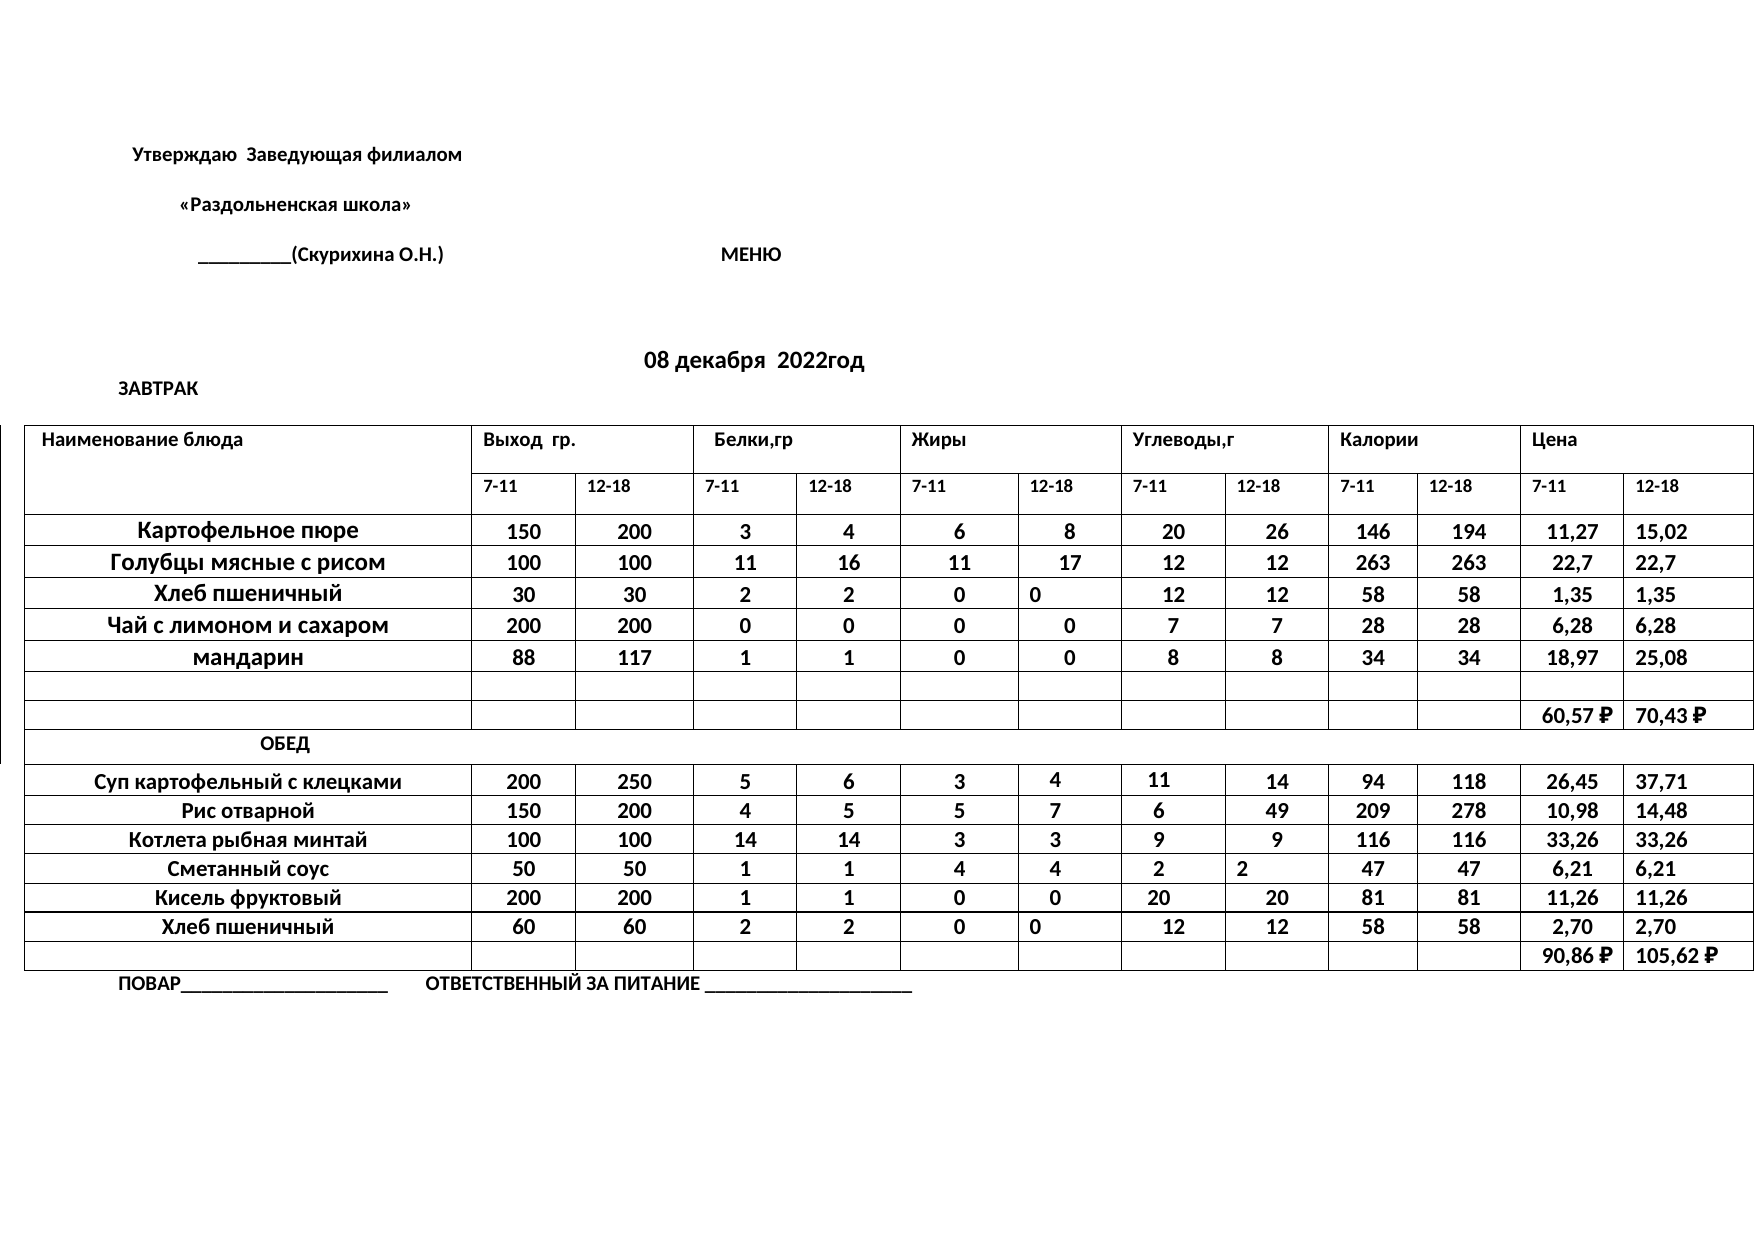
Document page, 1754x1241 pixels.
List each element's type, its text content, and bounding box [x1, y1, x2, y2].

table_cell [901, 942, 1018, 969]
table_cell [901, 672, 1018, 700]
table_cell 9 [1122, 825, 1225, 853]
table_cell 18,97 [1521, 641, 1623, 671]
table_header Углеводы,г [1122, 426, 1328, 473]
table_cell [1122, 942, 1225, 969]
table_cell 58 [1418, 578, 1520, 608]
table_cell 37,71 [1624, 765, 1753, 795]
table_cell 7 [1122, 609, 1225, 640]
table_cell 30 [472, 578, 575, 608]
table_header Цена [1521, 426, 1753, 473]
text Утверждаю Заведующая филиалом [118, 142, 1636, 167]
table_cell 7-11 [1329, 474, 1417, 513]
table_cell 0 [797, 609, 900, 640]
table_cell 0 [694, 609, 796, 640]
table_cell [1226, 672, 1328, 700]
text «Раздольненская школа» [118, 192, 1636, 217]
table_cell 16 [797, 546, 900, 577]
table_cell [1122, 672, 1225, 700]
table_cell 6 [1122, 796, 1225, 824]
table_cell 34 [1329, 641, 1417, 671]
table_cell 70,43 ₽ [1624, 701, 1753, 729]
table_cell 6,28 [1521, 609, 1623, 640]
table_cell 50 [576, 854, 693, 882]
table_cell 1 [694, 884, 796, 911]
table_cell 94 [1329, 765, 1417, 795]
table_cell [1624, 672, 1753, 700]
table_header Выход гр. [472, 426, 693, 473]
table_cell 50 [472, 854, 575, 882]
table_cell 26 [1226, 515, 1328, 545]
table_cell 10,98 [1521, 796, 1623, 824]
table_cell [576, 672, 693, 700]
table_cell 47 [1418, 854, 1520, 882]
table_header Жиры [901, 426, 1121, 473]
table_cell 1 [797, 641, 900, 671]
table_cell [575, 730, 797, 764]
table_cell 0 [1019, 884, 1121, 911]
table_cell 81 [1329, 884, 1417, 911]
table_cell 60 [576, 913, 693, 941]
table_cell [1329, 701, 1417, 729]
table_cell 200 [472, 884, 575, 911]
table_cell 7-11 [694, 474, 796, 513]
table_cell 11,27 [1521, 515, 1623, 545]
table_cell [25, 672, 471, 700]
table_cell 20 [1226, 884, 1328, 911]
table_cell 1,35 [1624, 578, 1753, 608]
table_cell [1226, 942, 1328, 969]
table_cell 263 [1418, 546, 1520, 577]
table_cell 47 [1329, 854, 1417, 882]
table_cell [901, 701, 1018, 729]
table_cell [694, 942, 796, 969]
table_cell 2 [1122, 854, 1225, 882]
table_cell 7-11 [472, 474, 575, 513]
table_cell 25,08 [1624, 641, 1753, 671]
table_cell [1019, 701, 1121, 729]
table_header [1, 425, 24, 545]
table_cell 250 [576, 765, 693, 795]
table_cell 0 [901, 641, 1018, 671]
table_cell 3 [901, 825, 1018, 853]
table_cell 4 [694, 796, 796, 824]
table_cell 9 [1226, 825, 1328, 853]
table_cell 58 [1418, 913, 1520, 941]
table_cell 6,21 [1624, 854, 1753, 882]
table_header Калории [1329, 426, 1520, 473]
table_cell [1122, 701, 1225, 729]
table_cell 0 [901, 884, 1018, 911]
table_cell 200 [472, 765, 575, 795]
table_cell Голубцы мясные с рисом [25, 546, 471, 577]
table_cell 2,70 [1521, 913, 1623, 941]
table_cell 60,57 ₽ [1521, 701, 1623, 729]
table_cell 150 [472, 515, 575, 545]
table_cell 194 [1418, 515, 1520, 545]
table_cell [1329, 942, 1417, 969]
table_cell [472, 942, 575, 969]
table_cell [25, 701, 471, 729]
table_cell 6,28 [1624, 609, 1753, 640]
table_cell [797, 942, 900, 969]
table_cell [1121, 730, 1249, 764]
table_cell 2 [797, 578, 900, 608]
table_cell 1 [694, 641, 796, 671]
table_cell Кисель фруктовый [25, 884, 471, 911]
table_cell 49 [1226, 796, 1328, 824]
table_cell [1418, 672, 1520, 700]
text 08 декабря 2022год [118, 344, 1636, 375]
table_cell 3 [1019, 825, 1121, 853]
table_cell 12-18 [1624, 474, 1753, 513]
table_cell 34 [1418, 641, 1520, 671]
table_cell [1019, 942, 1121, 969]
table_cell 209 [1329, 796, 1417, 824]
table_cell 22,7 [1624, 546, 1753, 577]
table_cell 33,26 [1624, 825, 1753, 853]
table_cell 11,26 [1521, 884, 1623, 911]
table_cell Хлеб пшеничный [25, 578, 471, 608]
table_cell 0 [901, 609, 1018, 640]
table_cell 1 [694, 854, 796, 882]
table_cell 6 [901, 515, 1018, 545]
table_cell 200 [576, 609, 693, 640]
table_cell 200 [576, 796, 693, 824]
table_cell 33,26 [1521, 825, 1623, 853]
table_cell 1,35 [1521, 578, 1623, 608]
table_header Наименование блюда [25, 426, 471, 513]
table_cell 100 [576, 825, 693, 853]
table_cell 4 [1019, 765, 1121, 795]
table_cell 8 [1019, 515, 1121, 545]
table_cell 2 [1226, 854, 1328, 882]
table_cell 12 [1122, 546, 1225, 577]
table_cell 5 [901, 796, 1018, 824]
text ЗАВТРАК [118, 375, 1636, 401]
table_cell 14 [1226, 765, 1328, 795]
table_cell [1418, 701, 1520, 729]
table_cell 12 [1122, 913, 1225, 941]
table_cell 5 [797, 796, 900, 824]
table_cell 2 [694, 913, 796, 941]
table_cell 105,62 ₽ [1624, 942, 1753, 969]
table_cell Чай с лимоном и сахаром [25, 609, 471, 640]
table_cell ОБЕД [25, 730, 575, 764]
table_cell 100 [576, 546, 693, 577]
table_cell [797, 672, 900, 700]
table_cell 11 [1122, 765, 1225, 795]
table_cell 146 [1329, 515, 1417, 545]
table_cell 0 [1019, 913, 1121, 941]
table_cell [1019, 672, 1121, 700]
table_cell 20 [1122, 515, 1225, 545]
table_cell 30 [576, 578, 693, 608]
table_cell Суп картофельный с клецками [25, 765, 471, 795]
table_cell 100 [472, 546, 575, 577]
table_cell 12 [1226, 546, 1328, 577]
table_cell 1 [797, 854, 900, 882]
table_cell 60 [472, 913, 575, 941]
table_cell 6,21 [1521, 854, 1623, 882]
table_cell 26,45 [1521, 765, 1623, 795]
table_cell 7 [1226, 609, 1328, 640]
table_cell мандарин [25, 641, 471, 671]
table_cell 263 [1329, 546, 1417, 577]
table_cell 7-11 [1521, 474, 1623, 513]
table_cell [900, 730, 1121, 764]
table_cell 4 [901, 854, 1018, 882]
table_cell 116 [1329, 825, 1417, 853]
text _________(Скурихина О.Н.) МЕНЮ [118, 242, 1636, 267]
table_cell 12 [1122, 578, 1225, 608]
table_cell Сметанный соус [25, 854, 471, 882]
table_cell [576, 701, 693, 729]
table_cell 12 [1226, 913, 1328, 941]
table_cell 2 [797, 913, 900, 941]
table_cell 90,86 ₽ [1521, 942, 1623, 969]
table_cell 278 [1418, 796, 1520, 824]
table_cell 58 [1329, 913, 1417, 941]
table_cell 5 [694, 765, 796, 795]
table_cell [1, 577, 24, 764]
table_cell 17 [1019, 546, 1121, 577]
table_cell 118 [1418, 765, 1520, 795]
table_cell 22,7 [1521, 546, 1623, 577]
table_cell 58 [1329, 578, 1417, 608]
table_cell 20 [1122, 884, 1225, 911]
table_cell [694, 701, 796, 729]
table_cell 14 [797, 825, 900, 853]
table_cell 7-11 [1122, 474, 1225, 513]
table_cell 0 [901, 913, 1018, 941]
table_cell 8 [1226, 641, 1328, 671]
table_cell 11,26 [1624, 884, 1753, 911]
table_cell 4 [797, 515, 900, 545]
table_cell 11 [901, 546, 1018, 577]
table_cell 116 [1418, 825, 1520, 853]
table_cell [472, 672, 575, 700]
table_cell 0 [1019, 578, 1121, 608]
table_cell 88 [472, 641, 575, 671]
table_cell [1521, 672, 1623, 700]
table_cell 7-11 [901, 474, 1018, 513]
table_cell 12-18 [1226, 474, 1328, 513]
table_cell 28 [1418, 609, 1520, 640]
table_cell 11 [694, 546, 796, 577]
table_cell [1418, 942, 1520, 969]
table_cell [1, 545, 24, 577]
table_cell 0 [1019, 641, 1121, 671]
table_cell [25, 942, 471, 969]
table_cell [472, 701, 575, 729]
table_cell 15,02 [1624, 515, 1753, 545]
table_cell 12-18 [797, 474, 900, 513]
table_cell 14,48 [1624, 796, 1753, 824]
table_cell [694, 672, 796, 700]
table_cell 3 [694, 515, 796, 545]
table_cell 28 [1329, 609, 1417, 640]
table_cell 100 [472, 825, 575, 853]
table_cell 12 [1226, 578, 1328, 608]
table_cell 117 [576, 641, 693, 671]
text ПОВАР____________________ ОТВЕТСТВЕННЫЙ ЗА ПИТАНИЕ ____________________ [118, 971, 1606, 996]
table_cell 12-18 [576, 474, 693, 513]
table_cell Котлета рыбная минтай [25, 825, 471, 853]
table_cell 12-18 [1019, 474, 1121, 513]
table_cell [576, 942, 693, 969]
table_cell 200 [576, 515, 693, 545]
table_cell 7 [1019, 796, 1121, 824]
table_cell 0 [1019, 609, 1121, 640]
table_cell 2,70 [1624, 913, 1753, 941]
table_cell 81 [1418, 884, 1520, 911]
table_cell [1226, 701, 1328, 729]
table_cell 6 [797, 765, 900, 795]
table_cell [1329, 672, 1417, 700]
table_cell Хлеб пшеничный [25, 913, 471, 941]
table_cell [797, 730, 900, 764]
table_cell 14 [694, 825, 796, 853]
table_cell 150 [472, 796, 575, 824]
table_cell 0 [901, 578, 1018, 608]
table_cell Картофельное пюре [25, 515, 471, 545]
table_cell 200 [576, 884, 693, 911]
table_cell 200 [472, 609, 575, 640]
table_cell 12-18 [1418, 474, 1520, 513]
table_cell [797, 701, 900, 729]
table_cell 8 [1122, 641, 1225, 671]
table_cell 2 [694, 578, 796, 608]
table_cell Рис отварной [25, 796, 471, 824]
table_cell 3 [901, 765, 1018, 795]
table_header Белки,гр [694, 426, 900, 473]
table_cell 1 [797, 884, 900, 911]
table_cell 4 [1019, 854, 1121, 882]
